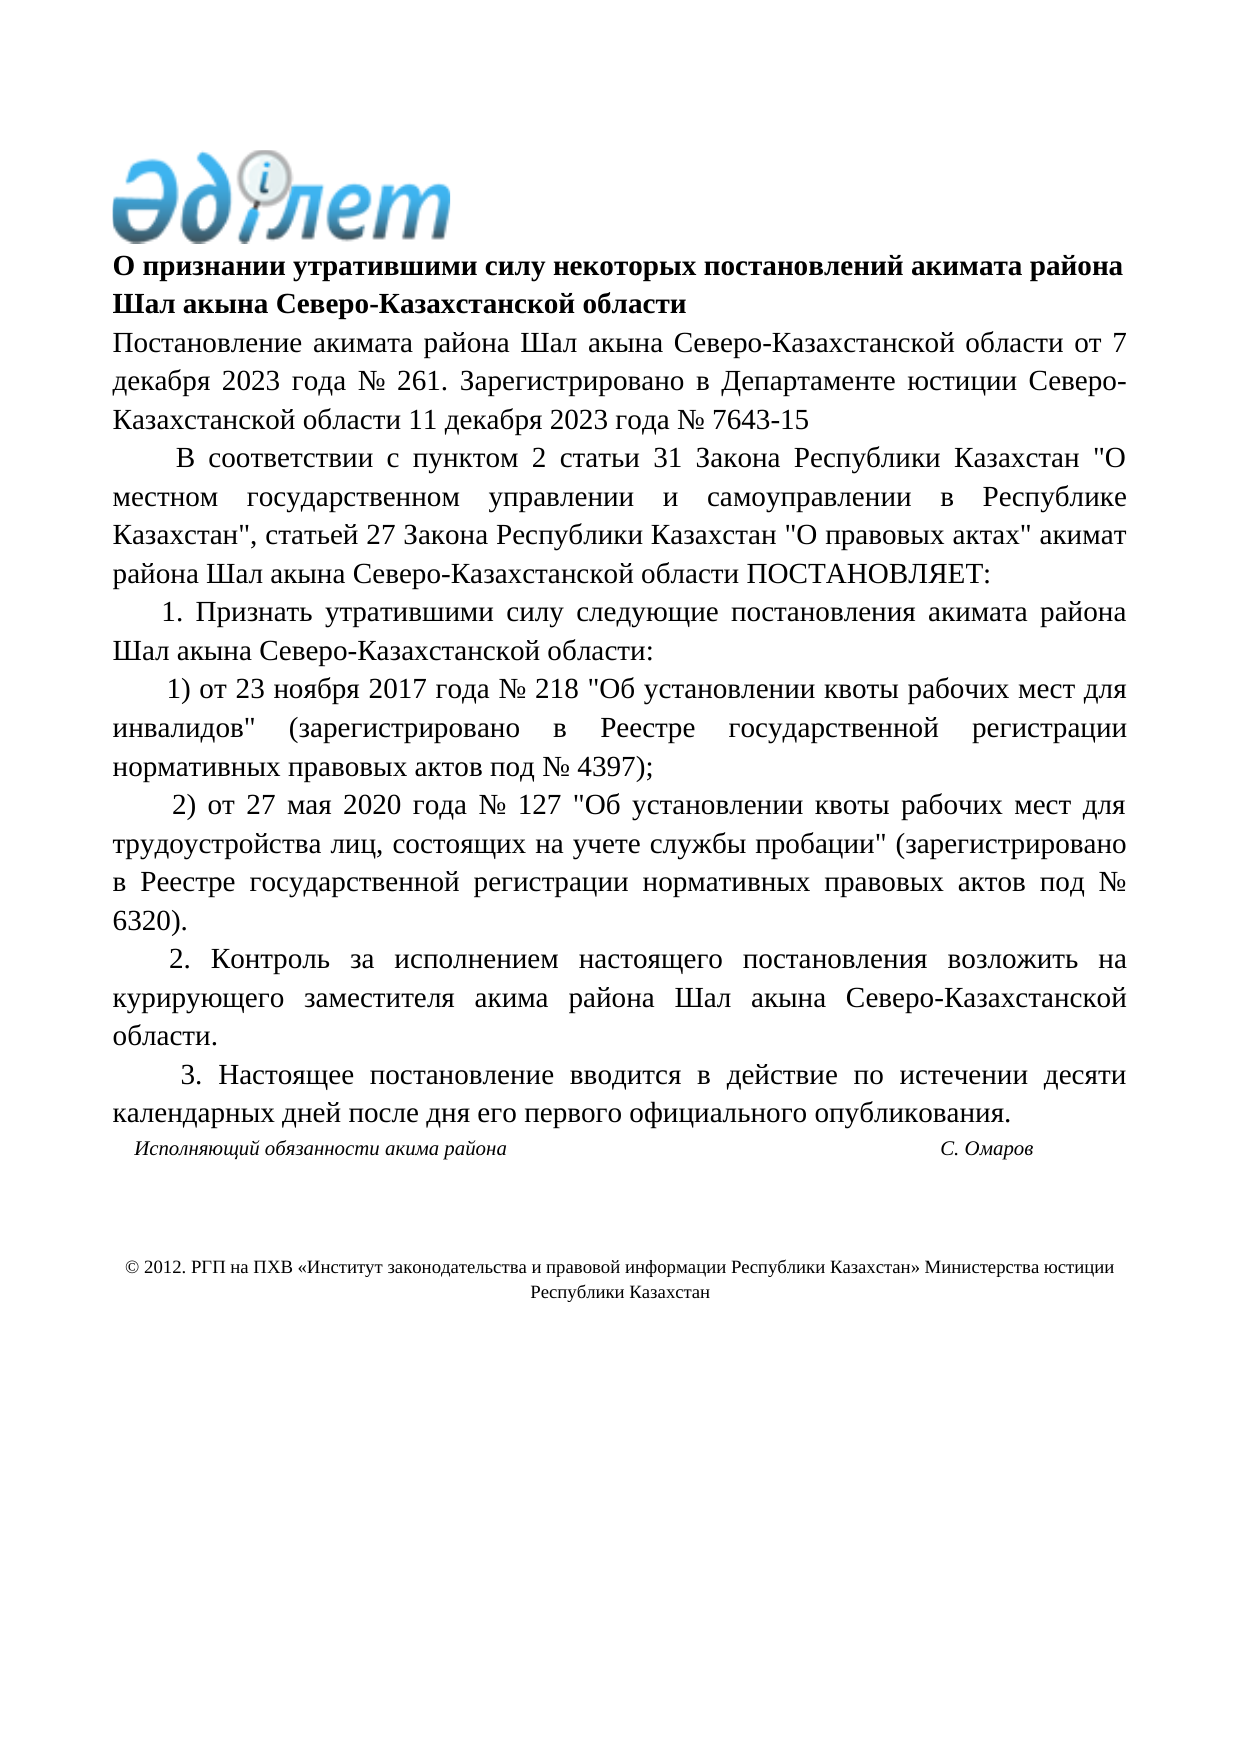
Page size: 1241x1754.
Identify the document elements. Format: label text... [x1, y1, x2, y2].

text © 2012. РГП на ПХВ «Институт законодательства и правовой информации Республики Казахстан» Министерства юстиции Республики Казахстан [112, 1256, 1128, 1302]
text 1. Признать утратившими силу следующие постановления акимата района Шал акына Северо-Казахстанской области: [112, 594, 1128, 667]
text 3. Настоящее постановление вводится в действие по истечении десяти календарных дней после дня его первого официального опубликования. [112, 1057, 1128, 1129]
text 2) от 27 мая 2020 года № 127 "Об установлении квоты рабочих мест для трудоустройства лиц, состоящих на учете службы пробации" (зарегистрировано в Реестре государственной регистрации нормативных правовых актов под № 6320). [112, 787, 1128, 936]
table_header Исполняющий обязанности акима района [101, 1134, 939, 1165]
text 1) от 23 ноября 2017 года № 218 "Об установлении квоты рабочих мест для инвалидов" (зарегистрировано в Реестре государственной регистрации нормативных правовых актов под № 4397); [112, 672, 1128, 782]
text В соответствии с пунктом 2 статьи 31 Закона Республики Казахстан "О местном государственном управлении и самоуправлении в Республике Казахстан", статьей 27 Закона Республики Казахстан "О правовых актах" акимат района Шал акына Северо-Казахстанской области ПОСТАНОВЛЯЕТ: [112, 440, 1128, 589]
text О признании утратившими силу некоторых постановлений акимата района Шал акына Северо-Казахстанской области [112, 248, 1128, 320]
picture [112, 150, 451, 244]
text 2. Контроль за исполнением настоящего постановления возложить на курирующего заместителя акима района Шал акына Северо-Казахстанской области. [112, 941, 1128, 1052]
table_header С. Омаров [939, 1134, 1240, 1165]
text Постановление акимата района Шал акына Северо-Казахстанской области от 7 декабря 2023 года № 261. Зарегистрировано в Департаменте юстиции Северо-Казахстанской области 11 декабря 2023 года № 7643-15 [112, 325, 1128, 435]
